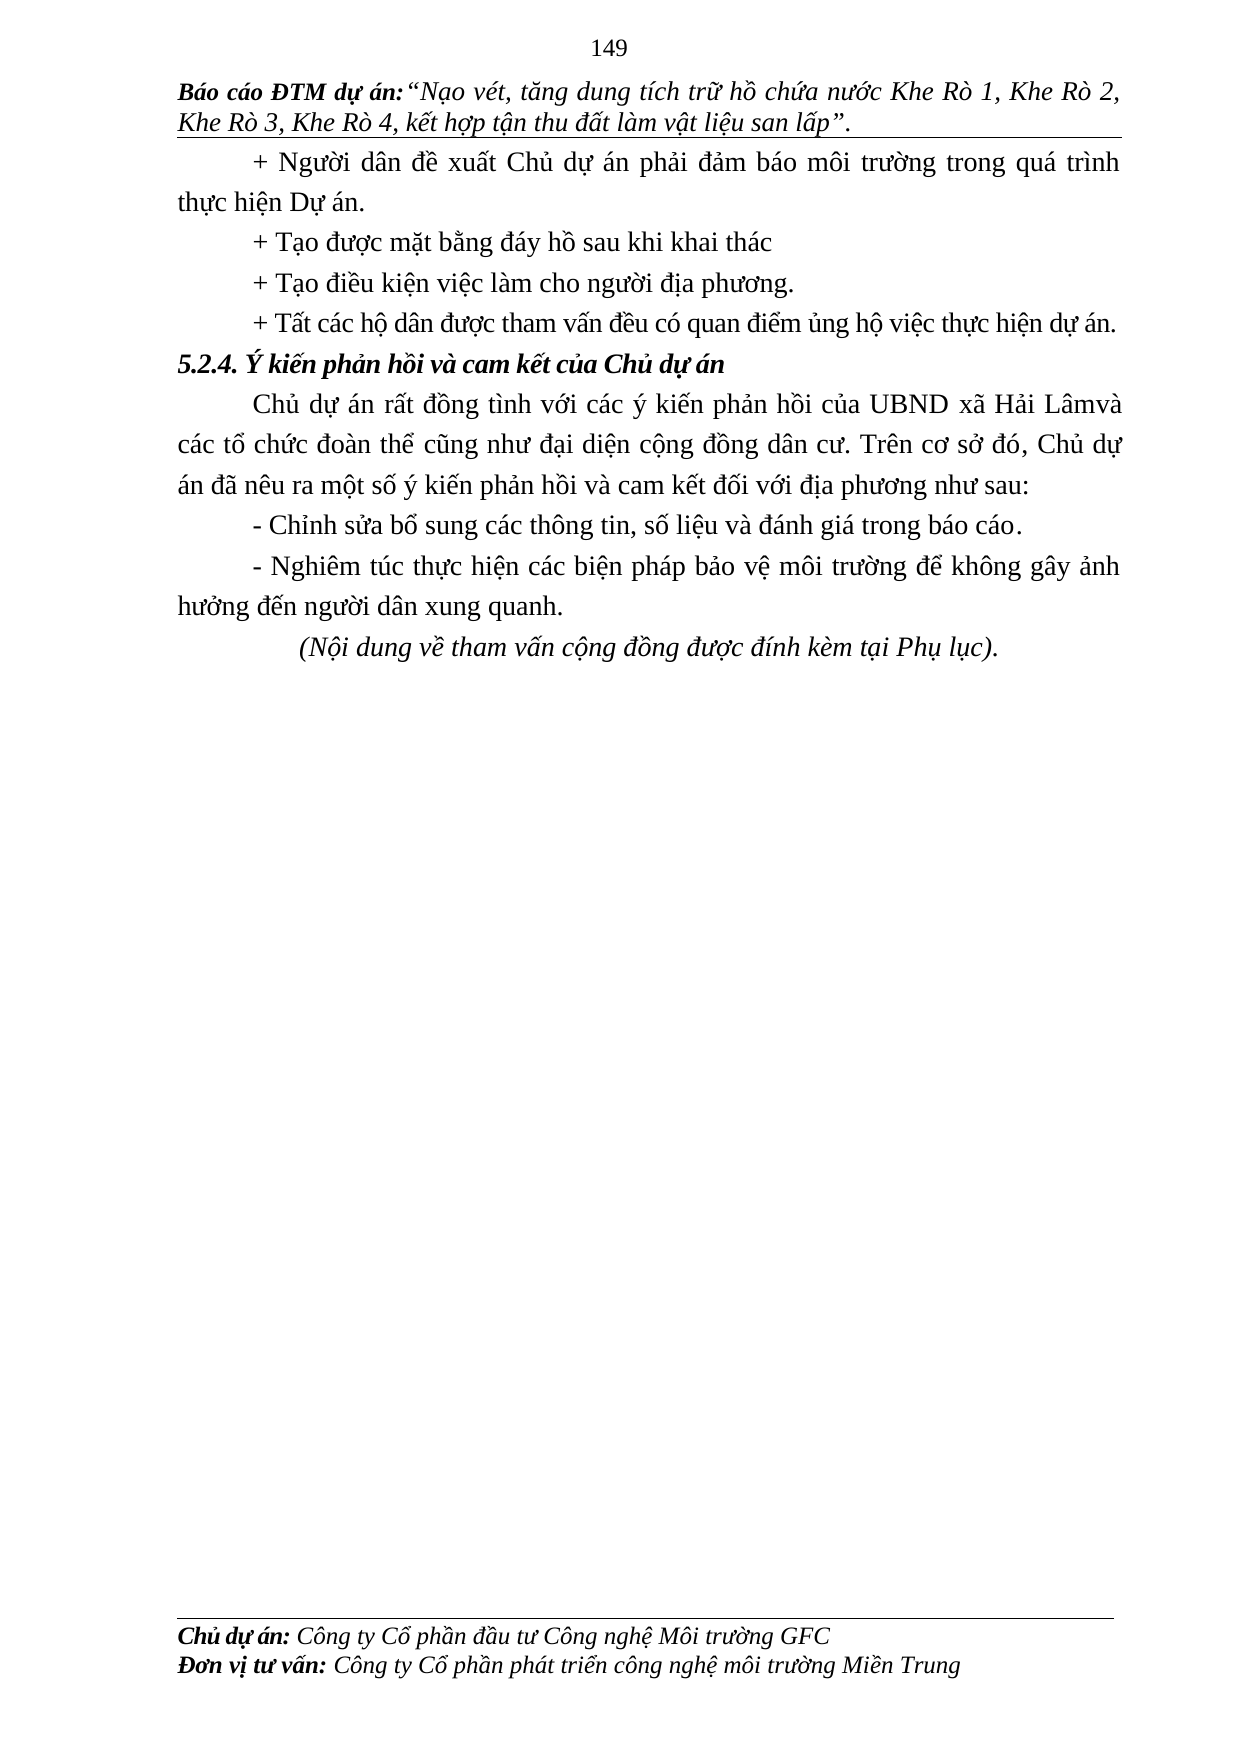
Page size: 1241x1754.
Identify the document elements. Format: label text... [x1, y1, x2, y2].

text + Tạo điều kiện việc làm cho người địa phương. [177, 266, 1122, 298]
text + Người dân đề xuất Chủ dự án phải đảm báo môi trường trong quá trình thực hiện Dự án. [177, 144, 1122, 217]
text - Chỉnh sửa bổ sung các thông tin, số liệu và đánh giá trong báo cáo. [177, 508, 1122, 541]
text 5.2.4. Ý kiến phản hồi và cam kết của Chủ dự án [177, 347, 1122, 379]
text Chủ dự án rất đồng tình với các ý kiến phản hồi của UBND xã Hải Lâmvà các tổ chức đoàn thể cũng như đại diện cộng đồng dân cư. Trên cơ sở đó, Chủ dự án đã nêu ra một số ý kiến phản hồi và cam kết đối với địa phương như sau: [177, 387, 1122, 500]
text - Nghiêm túc thực hiện các biện pháp bảo vệ môi trường để không gây ảnh hưởng đến người dân xung quanh. [177, 549, 1122, 622]
text + Tạo được mặt bằng đáy hồ sau khi khai thác [177, 225, 1122, 258]
text + Tất các hộ dân được tham vấn đều có quan điểm ủng hộ việc thực hiện dự án. [177, 306, 1122, 339]
text (Nội dung về tham vấn cộng đồng được đính kèm tại Phụ lục). [177, 629, 1122, 662]
